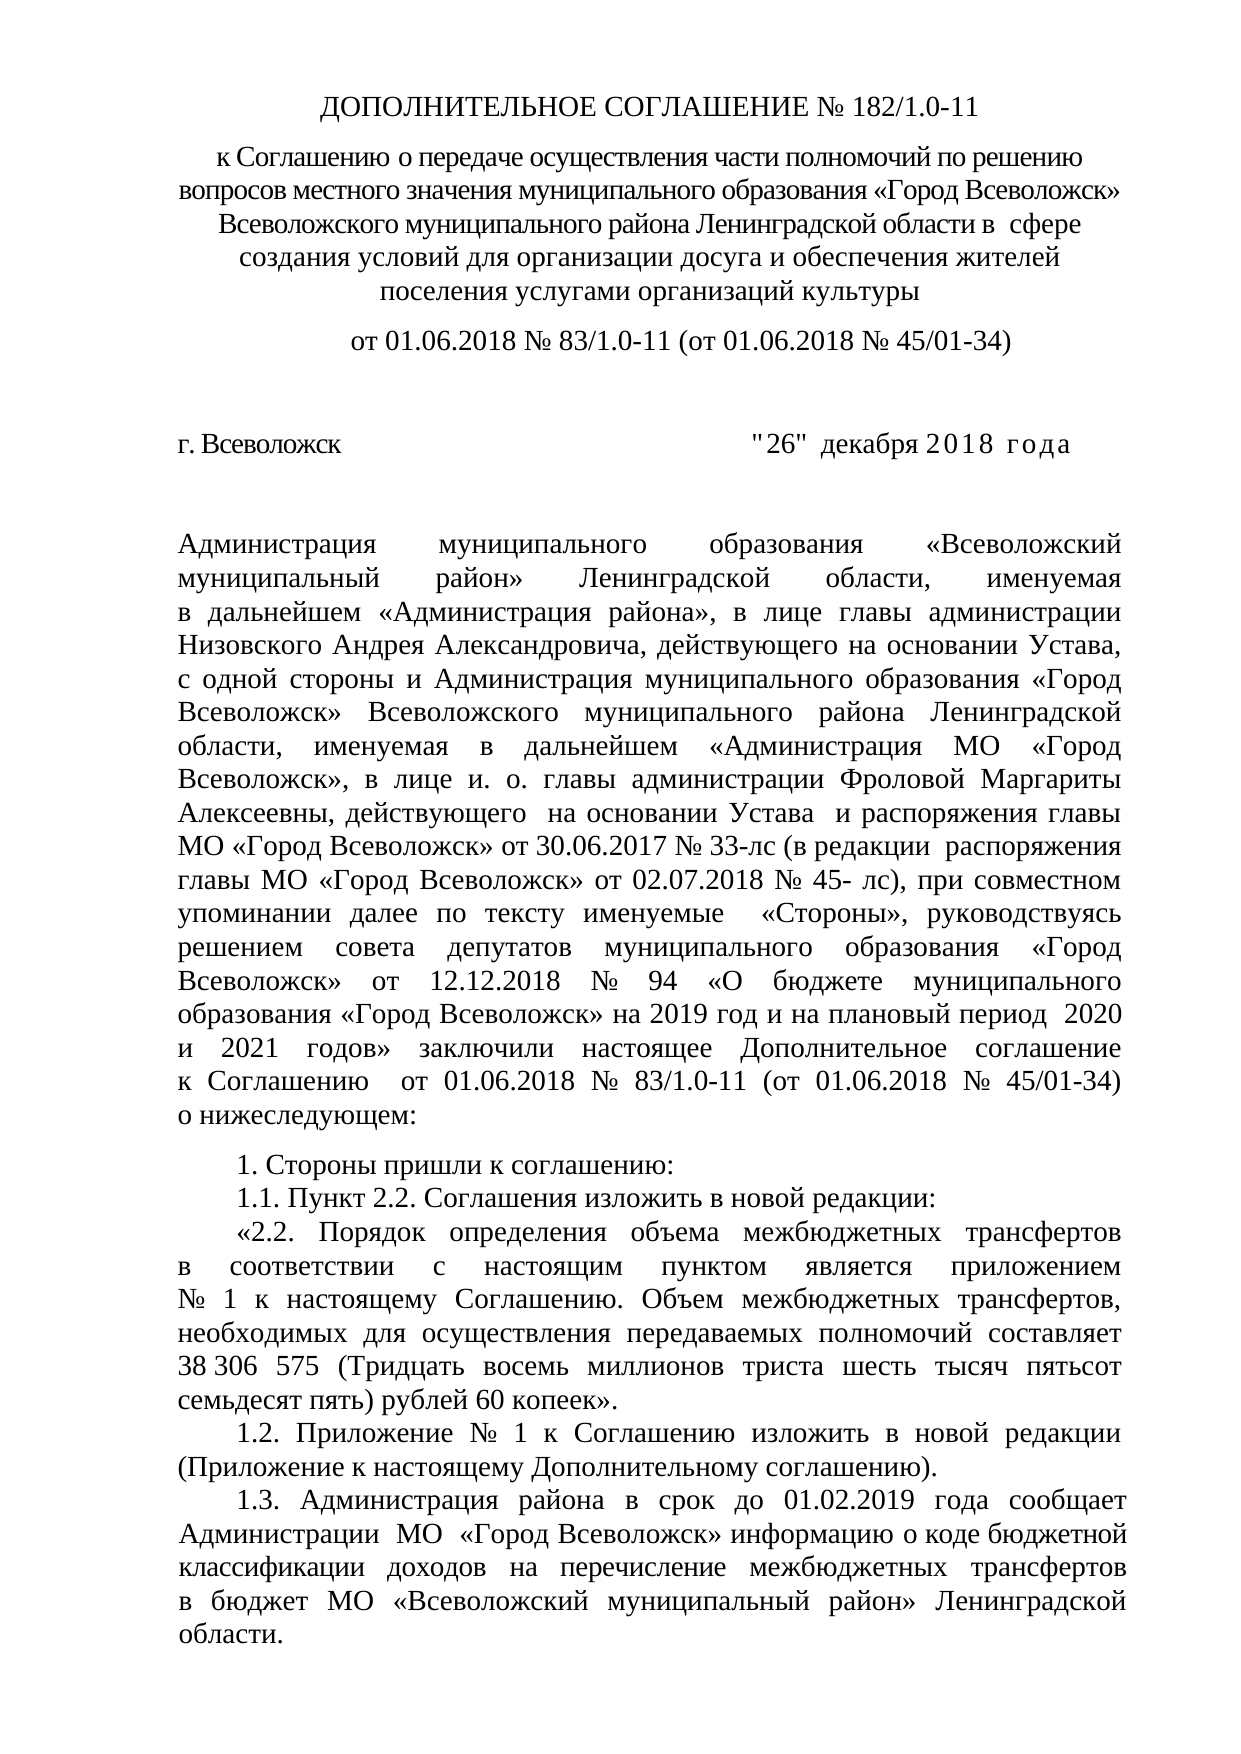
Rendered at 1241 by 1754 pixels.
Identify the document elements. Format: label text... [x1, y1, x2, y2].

text 1.1. Пункт 2.2. Соглашения изложить в новой редакции: [177, 1181, 1122, 1214]
text «2.2. Порядок определения объема межбюджетных трансфертов в соответствии с настоящим пунктом является приложением № 1 к настоящему Соглашению. Объем межбюджетных трансфертов, необходимых для осуществления передаваемых полномочий составляет 38 306 575 (Тридцать восемь миллионов триста шесть тысяч пятьсот семьдесят пять) рублей 60 копеек». [177, 1214, 1122, 1415]
text к Соглашению о передаче осуществления части полномочий по решению вопросов местного значения муниципального образования «Город Всеволожск» Всеволожского муниципального района Ленинградской области в сфере создания условий для организации досуга и обеспечения жителей поселения услугами организаций культуры [177, 139, 1122, 307]
text ДОПОЛНИТЕЛЬНОЕ СОГЛАШЕНИЕ № 182/1.0-11 [177, 89, 1122, 122]
text 1.3. Администрация района в срок до 01.02.2019 года сообщает Администрации МО «Город Всеволожск» информацию о коде бюджетной классификации доходов на перечисление межбюджетных трансфертов в бюджет МО «Всеволожский муниципальный район» Ленинградской области. [178, 1482, 1127, 1650]
text от 01.06.2018 № 83/1.0-11 (от 01.06.2018 № 45/01-34) [177, 323, 1122, 357]
text Администрация муниципального образования «Всеволожский муниципальный район» Ленинградской области, именуемая в дальнейшем «Администрация района», в лице главы администрации Низовского Андрея Александровича, действующего на основании Устава, с одной стороны и Администрация муниципального образования «Город Всеволожск» Всеволожского муниципального района Ленинградской области, именуемая в дальнейшем «Администрация МО «Город Всеволожск», в лице и. о. главы администрации Фроловой Маргариты Алексеевны, действующего на основании Устава и распоряжения главы МО «Город Всеволожск» от 30.06.2017 № 33-лс (в редакции распоряжения главы МО «Город Всеволожск» от 02.07.2018 № 45- лс), при совместном упоминании далее по тексту именуемые «Стороны», руководствуясь решением совета депутатов муниципального образования «Город Всеволожск» от 12.12.2018 № 94 «О бюджете муниципального образования «Город Всеволожск» на 2019 год и на плановый период 2020 и 2021 годов» заключили настоящее Дополнительное соглашение к Соглашению от 01.06.2018 № 83/1.0-11 (от 01.06.2018 № 45/01-34) о нижеследующем: [177, 527, 1122, 1130]
text 1. Стороны пришли к соглашению: [177, 1147, 1122, 1181]
text 1.2. Приложение № 1 к Соглашению изложить в новой редакции (Приложение к настоящему Дополнительному соглашению). [177, 1415, 1122, 1482]
text г. Всеволожск "26" декабря 2018 года [177, 426, 1122, 460]
